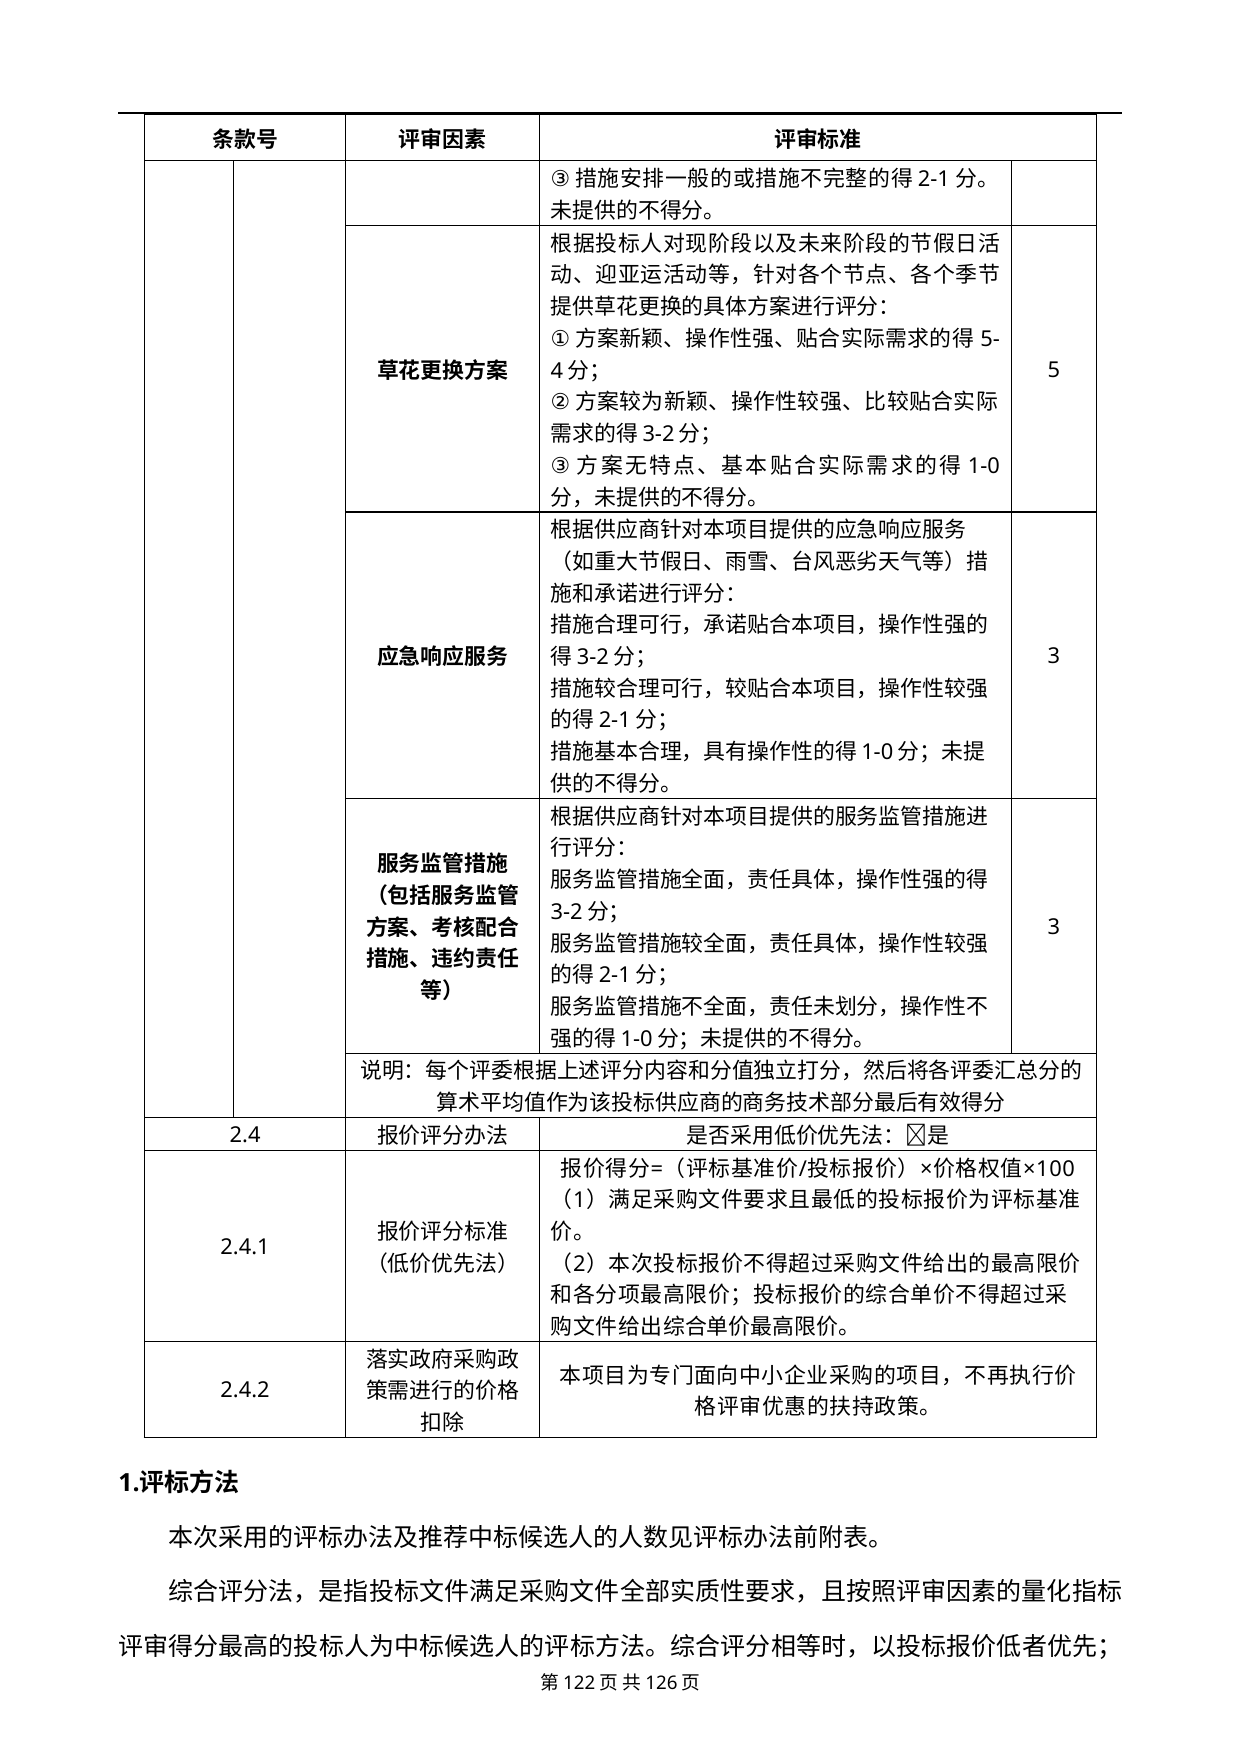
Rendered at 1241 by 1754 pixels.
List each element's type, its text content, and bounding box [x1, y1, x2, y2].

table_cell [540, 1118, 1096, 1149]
text 本次采用的评标办法及推荐中标候选人的人数见评标办法前附表。 [118, 1517, 1122, 1553]
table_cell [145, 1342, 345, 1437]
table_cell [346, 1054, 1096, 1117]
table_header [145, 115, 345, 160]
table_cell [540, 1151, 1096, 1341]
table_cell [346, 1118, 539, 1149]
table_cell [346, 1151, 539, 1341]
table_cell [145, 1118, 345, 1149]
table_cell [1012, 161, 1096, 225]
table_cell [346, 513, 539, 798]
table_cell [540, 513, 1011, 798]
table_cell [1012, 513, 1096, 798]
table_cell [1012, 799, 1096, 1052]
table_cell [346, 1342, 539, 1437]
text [118, 1572, 1122, 1662]
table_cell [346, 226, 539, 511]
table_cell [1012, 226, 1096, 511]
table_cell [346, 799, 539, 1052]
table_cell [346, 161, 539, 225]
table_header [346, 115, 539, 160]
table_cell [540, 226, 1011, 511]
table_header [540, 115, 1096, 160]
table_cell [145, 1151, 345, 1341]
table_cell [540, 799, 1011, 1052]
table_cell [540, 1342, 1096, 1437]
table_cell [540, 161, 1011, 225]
subtitle 1.评标方法 [118, 1463, 1122, 1499]
